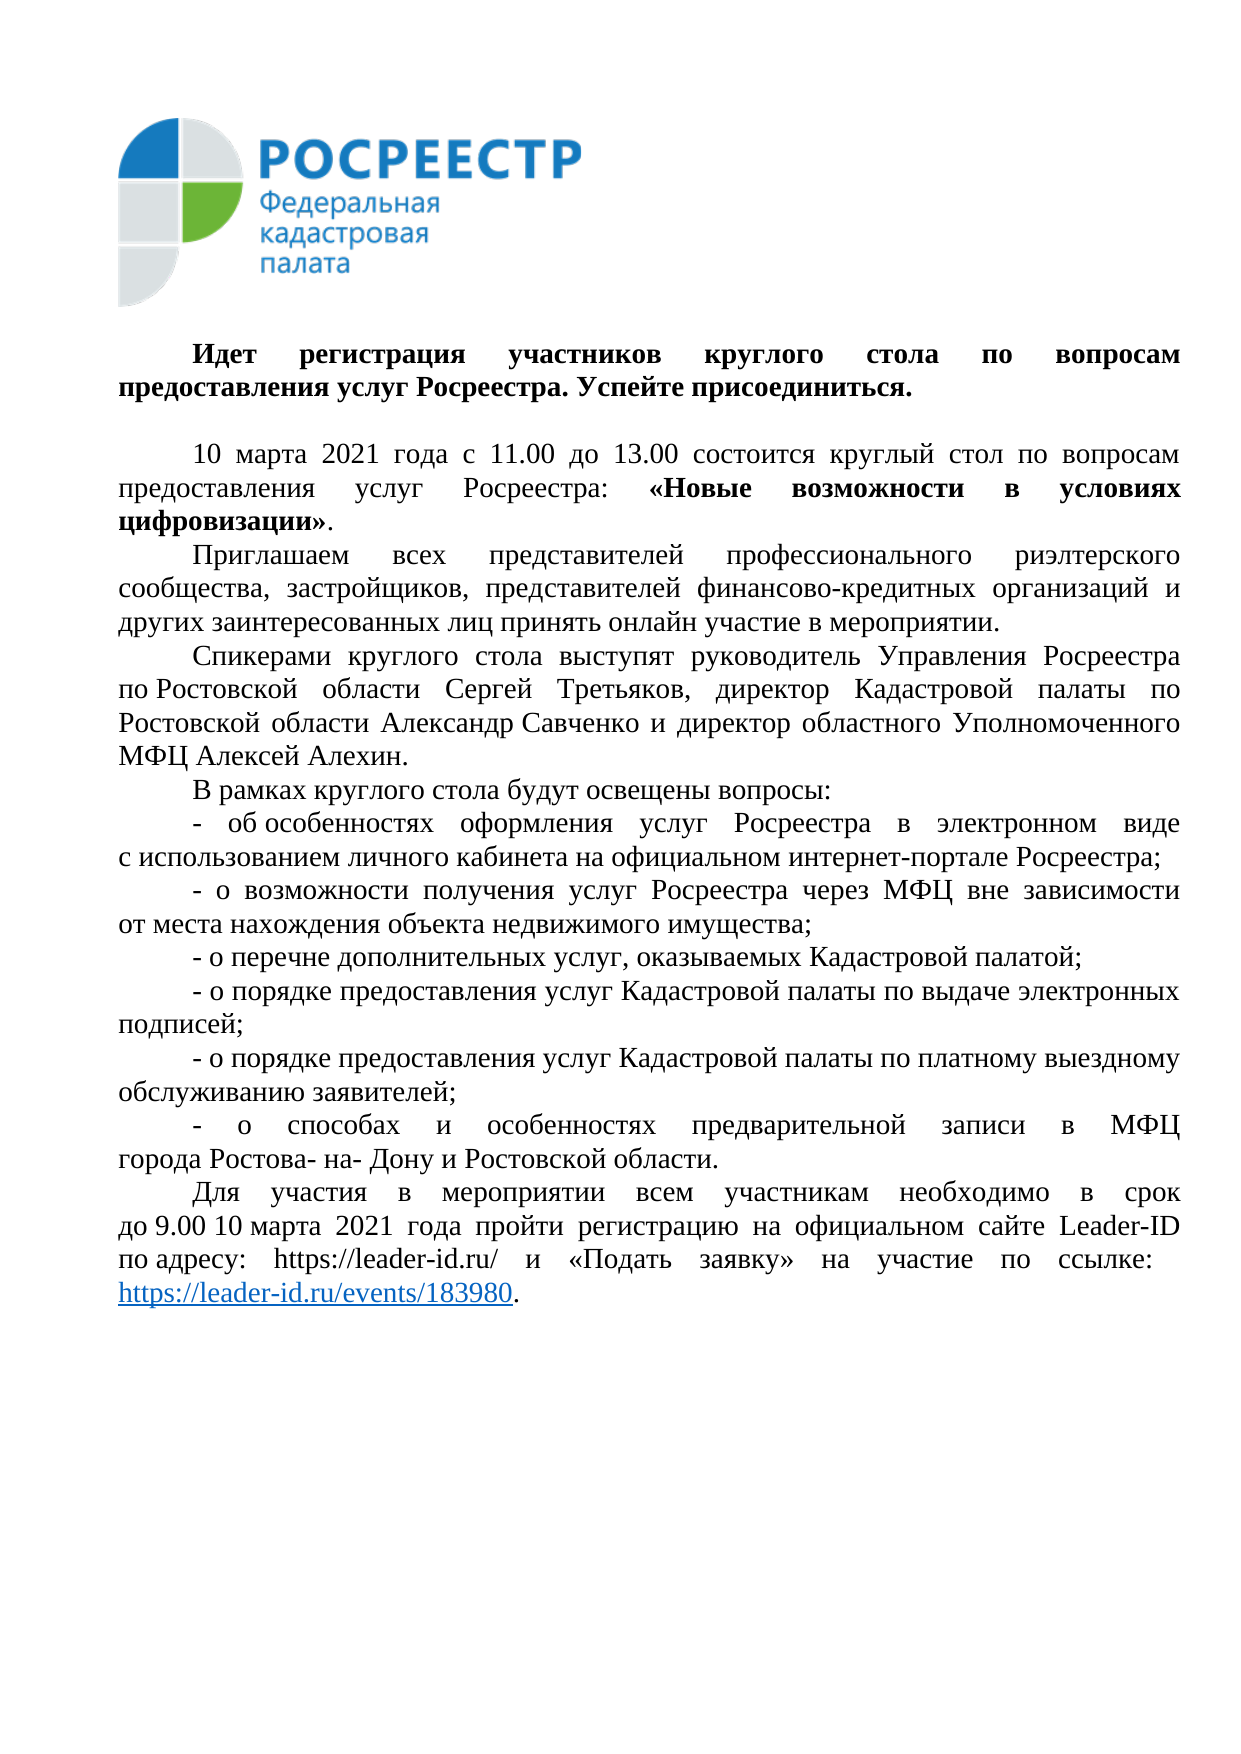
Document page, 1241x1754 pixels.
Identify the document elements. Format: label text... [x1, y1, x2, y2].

text Приглашаем всех представителей профессионального риэлтерского сообщества, застройщиков, представителей финансово-кредитных организаций и других заинтересованных лиц принять онлайн участие в мероприятии. [118, 537, 1181, 638]
text 10 марта 2021 года с 11.00 до 13.00 состоится круглый стол по вопросам предоставления услуг Росреестра: «Новые возможности в условиях цифровизации». [118, 436, 1181, 537]
text - о способах и особенностях предварительной записи в МФЦ города Ростова- на- Дону и Ростовской области. [118, 1107, 1181, 1174]
text - о порядке предоставления услуг Кадастровой палаты по выдаче электронных подписей; [118, 973, 1181, 1040]
text Идет регистрация участников круглого стола по вопросам предоставления услуг Росреестра. Успейте присоединиться. [118, 336, 1181, 403]
text - о возможности получения услуг Росреестра через МФЦ вне зависимости от места нахождения объекта недвижимого имущества; [118, 872, 1181, 939]
picture [118, 118, 582, 307]
text Для участия в мероприятии всем участникам необходимо в срок до 9.00 10 марта 2021 года пройти регистрацию на официальном сайте Leader-ID по адресу: https://leader-id.ru/ и «Подать заявку» на участие по ссылке: https://leader-id.ru/events/183980. [118, 1174, 1181, 1308]
text - о порядке предоставления услуг Кадастровой палаты по платному выездному обслуживанию заявителей; [118, 1040, 1181, 1107]
text В рамках круглого стола будут освещены вопросы: [118, 772, 1181, 805]
text - о перечне дополнительных услуг, оказываемых Кадастровой палатой; [118, 939, 1181, 973]
text Спикерами круглого стола выступят руководитель Управления Росреестра по Ростовской области Сергей Третьяков, директор Кадастровой палаты по Ростовской области Александр Савченко и директор областного Уполномоченного МФЦ Алексей Алехин. [118, 638, 1181, 772]
text - об особенностях оформления услуг Росреестра в электронном виде с использованием личного кабинета на официальном интернет-портале Росреестра; [118, 805, 1181, 872]
